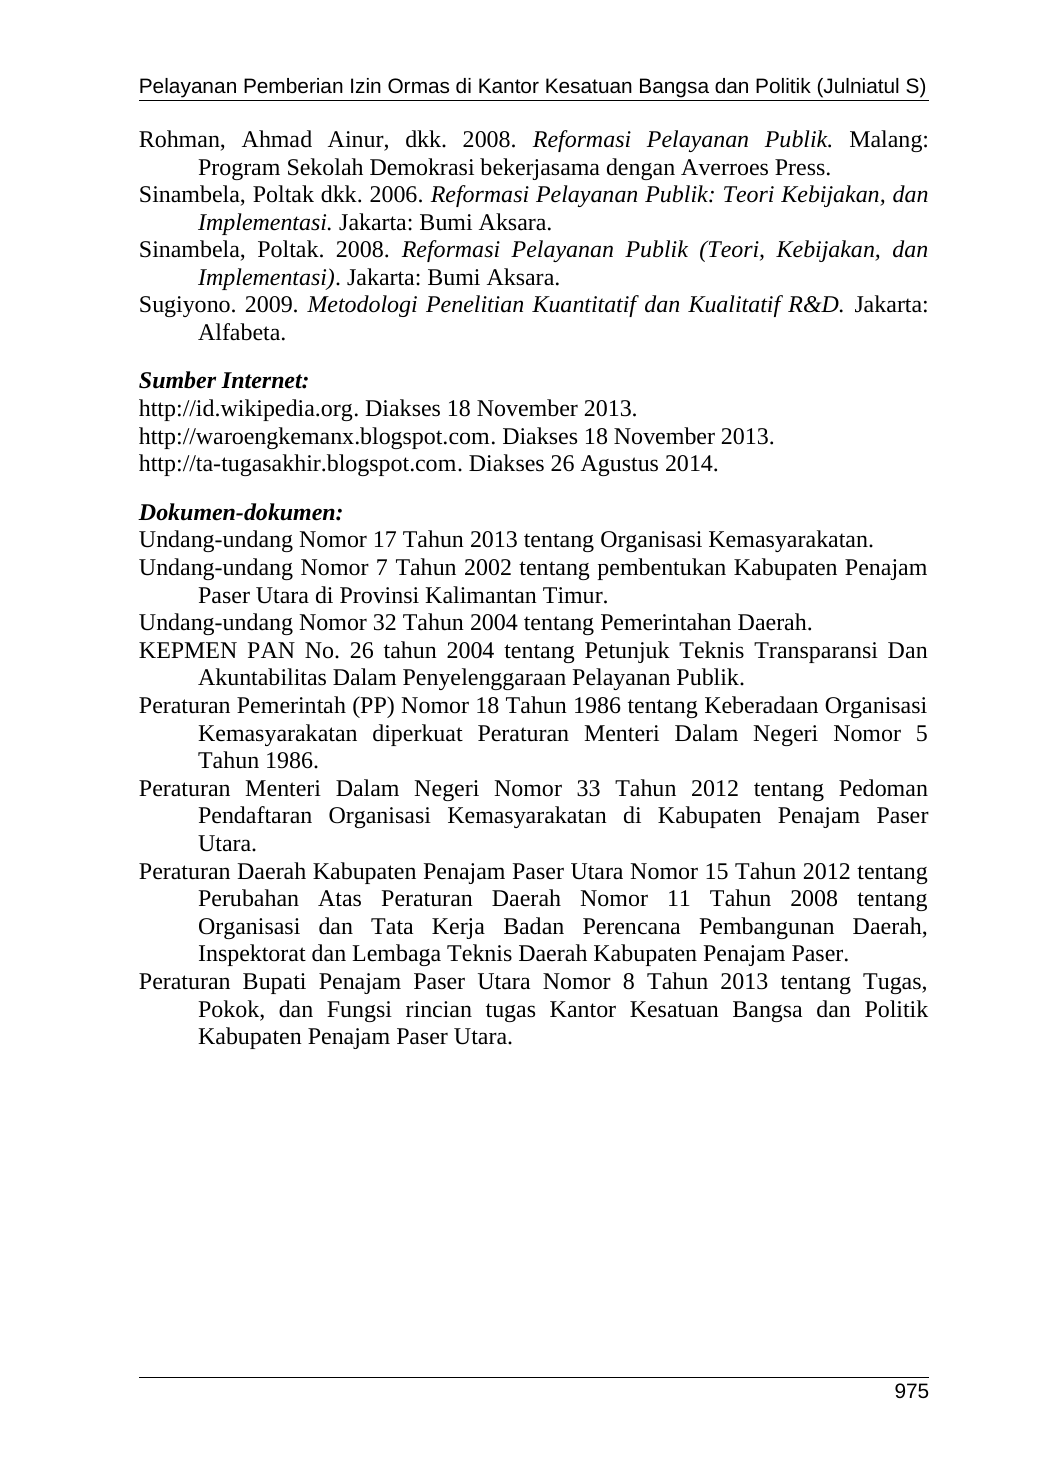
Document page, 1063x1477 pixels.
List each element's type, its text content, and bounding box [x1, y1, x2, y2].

text Rohman, Ahmad Ainur, dkk. 2008. Reformasi Pelayanan Publik. Malang: Program Sekolah Demokrasi bekerjasama dengan Averroes Press. [139, 125, 929, 180]
text Sumber Internet: [139, 367, 929, 394]
text Sinambela, Poltak. 2008. Reformasi Pelayanan Publik (Teori, Kebijakan, dan Implementasi). Jakarta: Bumi Aksara. [139, 235, 929, 291]
text Peraturan Daerah Kabupaten Penajam Paser Utara Nomor 15 Tahun 2012 tentang Perubahan Atas Peraturan Daerah Nomor 11 Tahun 2008 tentang Organisasi dan Tata Kerja Badan Perencana Pembangunan Daerah, Inspektorat dan Lembaga Teknis Daerah Kabupaten Penajam Paser. [139, 857, 929, 967]
text http://ta-tugasakhir.blogspot.com. Diakses 26 Agustus 2014. [139, 449, 929, 477]
text http://id.wikipedia.org. Diakses 18 November 2013. [139, 394, 929, 422]
text Undang-undang Nomor 17 Tahun 2013 tentang Organisasi Kemasyarakatan. [139, 525, 929, 553]
text KEPMEN PAN No. 26 tahun 2004 tentang Petunjuk Teknis Transparansi Dan Akuntabilitas Dalam Penyelenggaraan Pelayanan Publik. [139, 636, 929, 691]
text Peraturan Menteri Dalam Negeri Nomor 33 Tahun 2012 tentang Pedoman Pendaftaran Organisasi Kemasyarakatan di Kabupaten Penajam Paser Utara. [139, 774, 929, 857]
text Sinambela, Poltak dkk. 2006. Reformasi Pelayanan Publik: Teori Kebijakan, dan Implementasi. Jakarta: Bumi Aksara. [139, 180, 929, 235]
text Undang-undang Nomor 7 Tahun 2002 tentang pembentukan Kabupaten Penajam Paser Utara di Provinsi Kalimantan Timur. [139, 553, 929, 608]
text Peraturan Pemerintah (PP) Nomor 18 Tahun 1986 tentang Keberadaan Organisasi Kemasyarakatan diperkuat Peraturan Menteri Dalam Negeri Nomor 5 Tahun 1986. [139, 691, 929, 774]
text http://waroengkemanx.blogspot.com. Diakses 18 November 2013. [139, 422, 929, 449]
text Sugiyono. 2009. Metodologi Penelitian Kuantitatif dan Kualitatif R&D. Jakarta: Alfabeta. [139, 291, 929, 346]
text Peraturan Bupati Penajam Paser Utara Nomor 8 Tahun 2013 tentang Tugas, Pokok, dan Fungsi rincian tugas Kantor Kesatuan Bangsa dan Politik Kabupaten Penajam Paser Utara. [139, 967, 929, 1050]
text Undang-undang Nomor 32 Tahun 2004 tentang Pemerintahan Daerah. [139, 608, 929, 636]
text Dokumen-dokumen: [139, 498, 929, 525]
